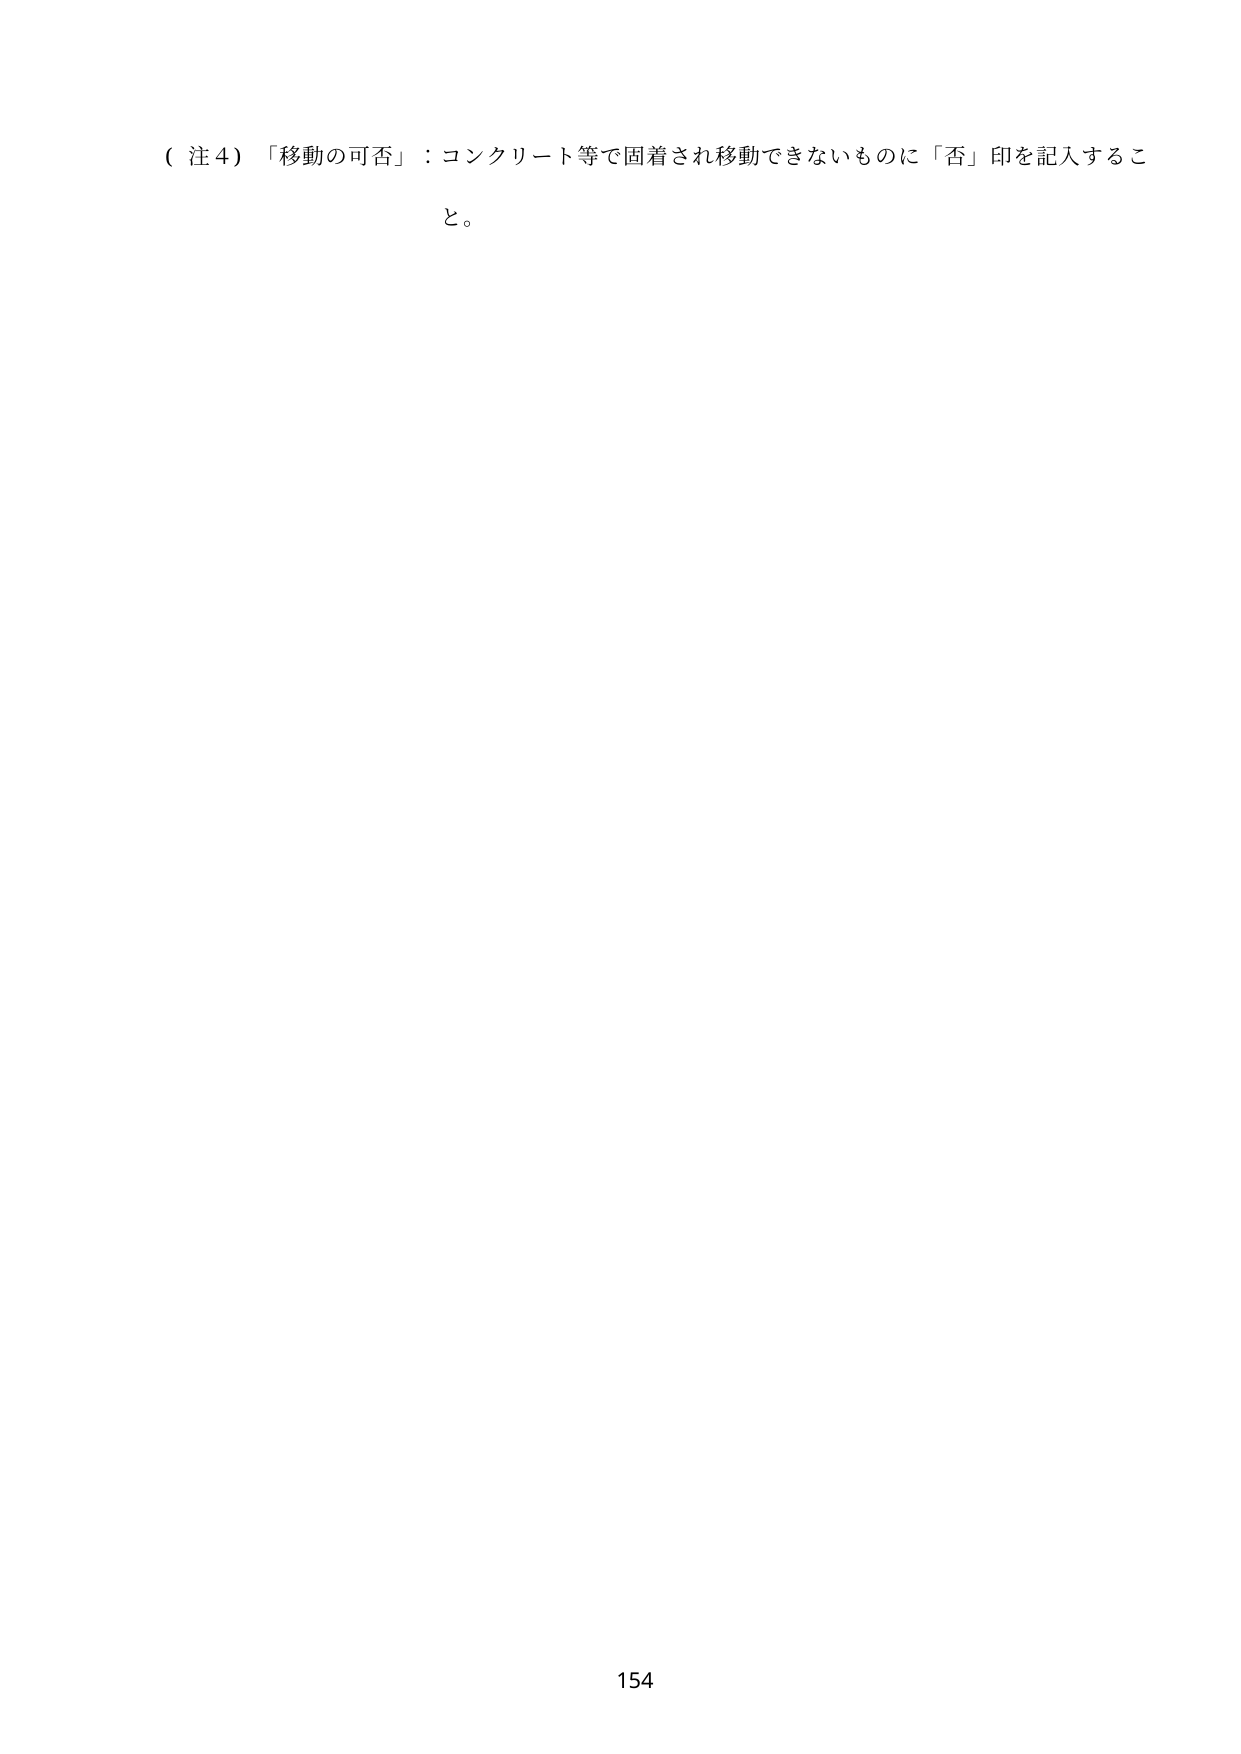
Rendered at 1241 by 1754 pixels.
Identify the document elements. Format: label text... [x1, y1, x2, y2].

text (注４)「移動の可否」：コンクリート等で固着され移動できないものに「否」印を記入すること。 [119, 125, 1150, 246]
